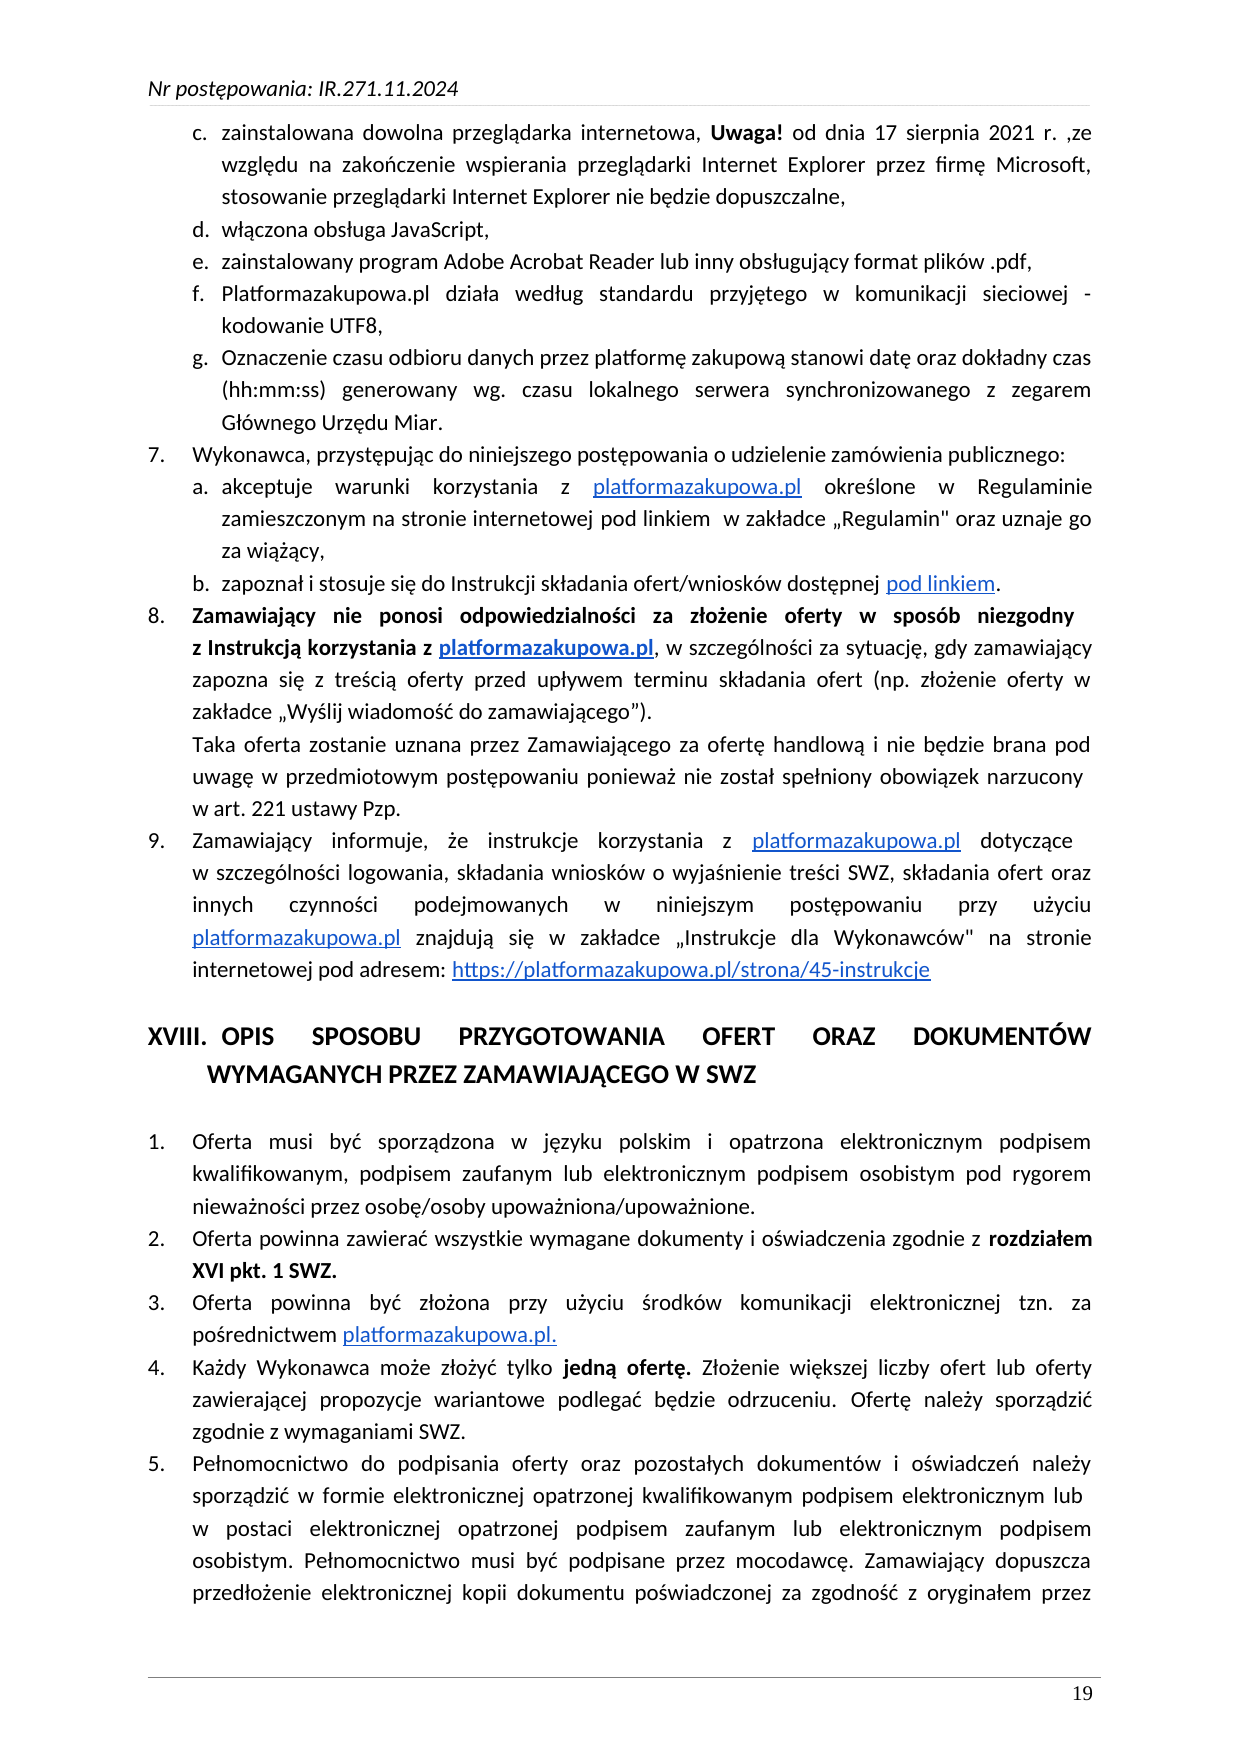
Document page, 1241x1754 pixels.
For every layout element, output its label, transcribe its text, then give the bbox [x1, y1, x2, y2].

list Oferta powinna zawierać wszystkie wymagane dokumenty i oświadczenia zgodnie z rozdziałem XVI pkt. 1 SWZ. [148, 1224, 1093, 1284]
list Wykonawca, przystępując do niniejszego postępowania o udzielenie zamówienia publicznego: [148, 440, 1093, 468]
list Oferta musi być sporządzona w języku polskim i opatrzona elektronicznym podpisem kwalifikowanym, podpisem zaufanym lub elektronicznym podpisem osobistym pod rygorem nieważności przez osobę/osoby upoważniona/upoważnione. [148, 1127, 1093, 1220]
list zainstalowany program Adobe Acrobat Reader lub inny obsługujący format plików .pdf, [192, 247, 1093, 275]
list Zamawiający informuje, że instrukcje korzystania z platformazakupowa.pl dotyczące w szczególności logowania, składania wniosków o wyjaśnienie treści SWZ, składania ofert oraz innych czynności podejmowanych w niniejszym postępowaniu przy użyciu platformazakupowa.pl znajdują się w zakładce „Instrukcje dla Wykonawców" na stronie internetowej pod adresem: https://platformazakupowa.pl/strona/45-instrukcje [148, 826, 1093, 983]
list zainstalowana dowolna przeglądarka internetowa, Uwaga! od dnia 17 sierpnia 2021 r. ,ze względu na zakończenie wspierania przeglądarki Internet Explorer przez firmę Microsoft, stosowanie przeglądarki Internet Explorer nie będzie dopuszczalne, [192, 118, 1093, 211]
list Każdy Wykonawca może złożyć tylko jedną ofertę. Złożenie większej liczby ofert lub oferty zawierającej propozycje wariantowe podlegać będzie odrzuceniu. Ofertę należy sporządzić zgodnie z wymaganiami SWZ. [148, 1353, 1093, 1445]
list Oferta powinna być złożona przy użyciu środków komunikacji elektronicznej tzn. za pośrednictwem platformazakupowa.pl. [148, 1288, 1093, 1348]
subtitle OPIS SPOSOBU PRZYGOTOWANIA OFERT ORAZ DOKUMENTÓW WYMAGANYCH PRZEZ ZAMAWIAJĄCEGO W SWZ [148, 1019, 1093, 1090]
list Taka oferta zostanie uznana przez Zamawiającego za ofertę handlową i nie będzie brana pod uwagę w przedmiotowym postępowaniu ponieważ nie został spełniony obowiązek narzucony w art. 221 ustawy Pzp. [192, 730, 1093, 822]
list akceptuje warunki korzystania z platformazakupowa.pl określone w Regulaminie zamieszczonym na stronie internetowej pod linkiem w zakładce „Regulamin" oraz uznaje go za wiążący, [192, 472, 1093, 564]
list włączona obsługa JavaScript, [192, 215, 1093, 243]
list Oznaczenie czasu odbioru danych przez platformę zakupową stanowi datę oraz dokładny czas (hh:mm:ss) generowany wg. czasu lokalnego serwera synchronizowanego z zegarem Głównego Urzędu Miar. [192, 343, 1093, 436]
list Zamawiający nie ponosi odpowiedzialności za złożenie oferty w sposób niezgodny z Instrukcją korzystania z platformazakupowa.pl, w szczególności za sytuację, gdy zamawiający zapozna się z treścią oferty przed upływem terminu składania ofert (np. złożenie oferty w zakładce „Wyślij wiadomość do zamawiającego”). [148, 601, 1093, 726]
list zapoznał i stosuje się do Instrukcji składania ofert/wniosków dostępnej pod linkiem. [192, 569, 1093, 597]
list Platformazakupowa.pl działa według standardu przyjętego w komunikacji sieciowej - kodowanie UTF8, [192, 279, 1093, 339]
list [148, 1449, 1093, 1606]
